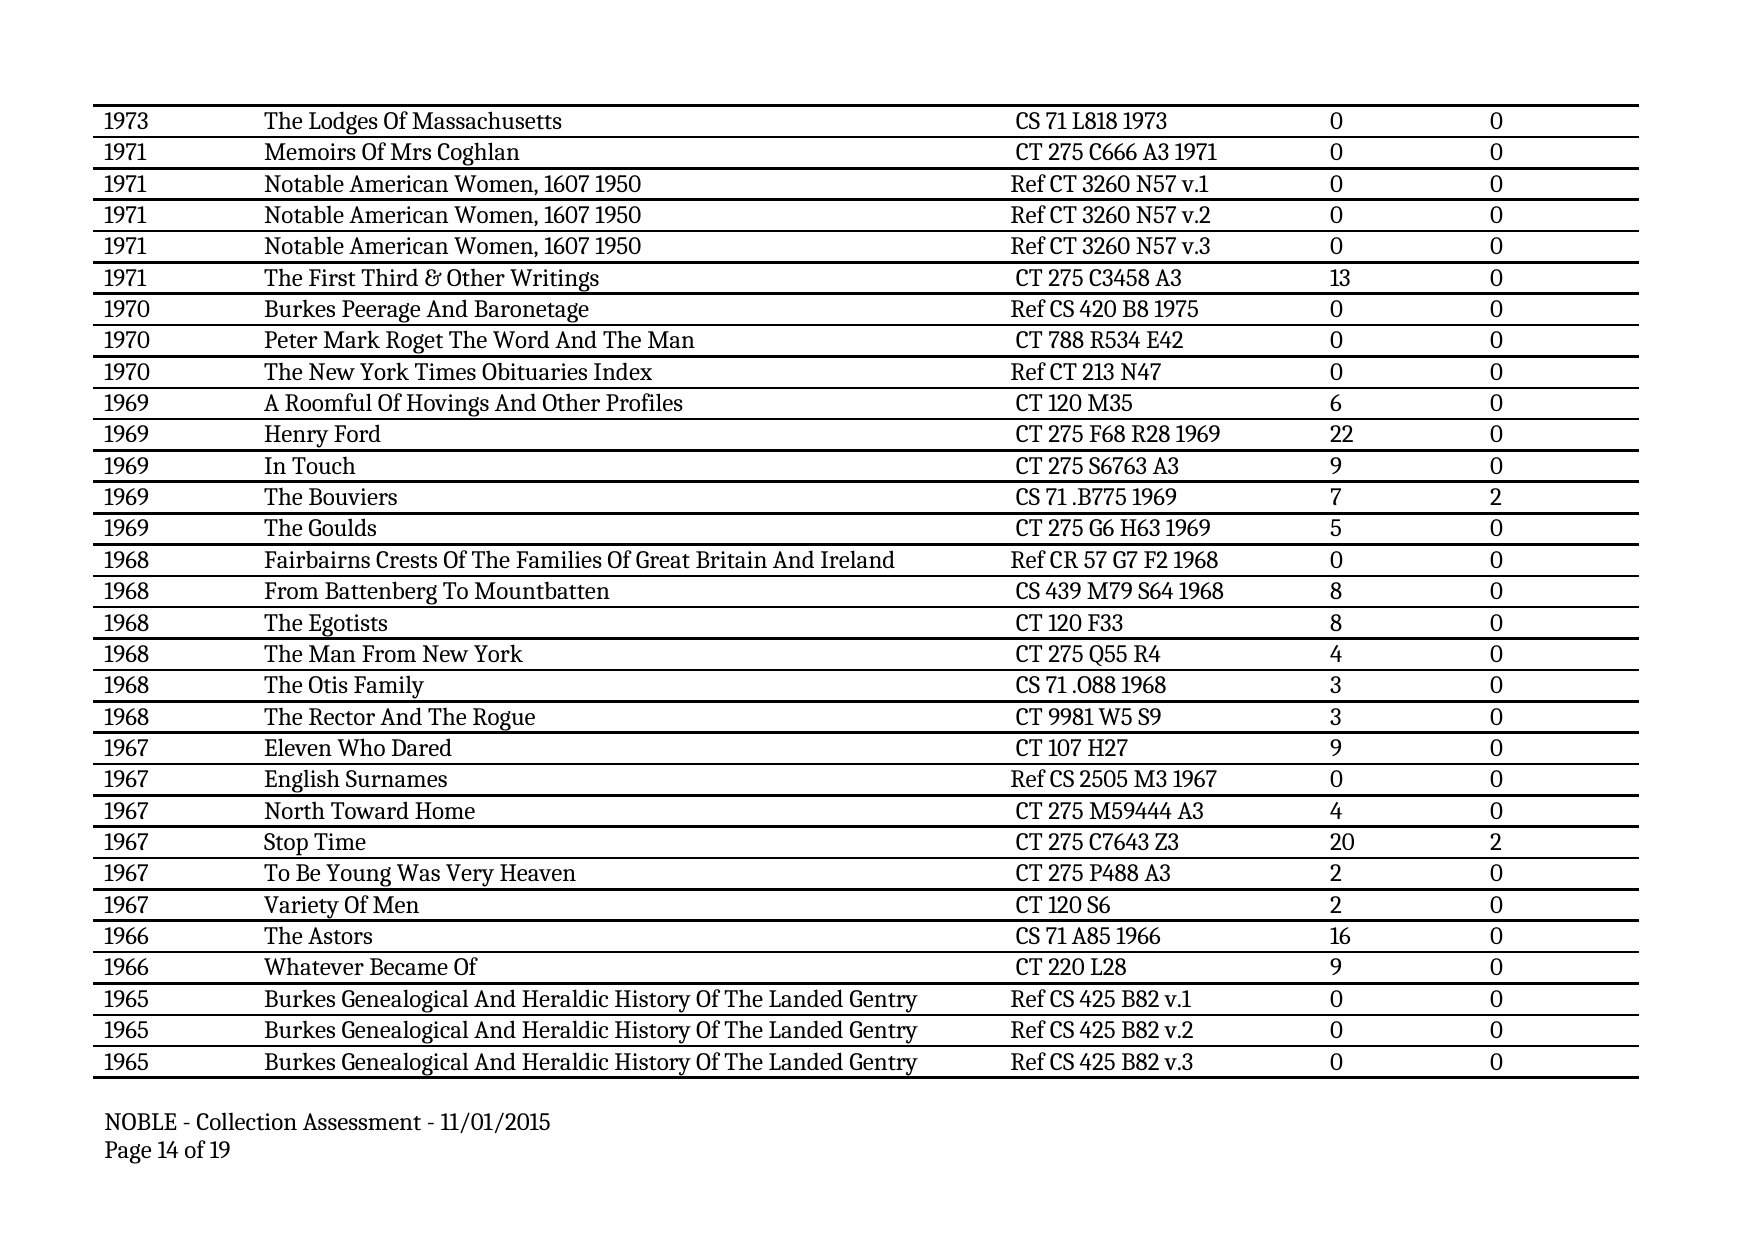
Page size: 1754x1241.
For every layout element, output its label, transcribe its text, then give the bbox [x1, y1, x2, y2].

table_cell 1968 [93, 577, 253, 606]
table_cell 0 [1319, 326, 1478, 355]
table_cell CT 275 C7643 Z3 [999, 828, 1319, 857]
table_cell 1968 [93, 703, 253, 731]
table_cell Ref CS 425 B82 v.1 [999, 985, 1319, 1013]
table_cell Burkes Genealogical And Heraldic History Of The Landed Gentry [253, 1016, 999, 1045]
table_cell 7 [1319, 483, 1478, 512]
table_cell 0 [1479, 264, 1638, 292]
table_cell 0 [1319, 107, 1478, 136]
table_cell In Touch [253, 452, 999, 480]
table_cell 3 [1319, 671, 1478, 700]
table_cell 0 [1319, 1016, 1478, 1045]
table_cell 1968 [93, 546, 253, 574]
table_cell 0 [1479, 953, 1638, 982]
table_cell 1968 [93, 671, 253, 700]
table_cell Notable American Women, 1607 1950 [253, 201, 999, 229]
table_cell 1971 [93, 232, 253, 261]
table_cell Ref CT 3260 N57 v.1 [999, 170, 1319, 198]
table_cell 2 [1319, 859, 1478, 888]
table_cell 8 [1319, 608, 1478, 637]
table_cell 0 [1479, 546, 1638, 574]
table_cell 1969 [93, 515, 253, 543]
table_cell 1970 [93, 326, 253, 355]
table_cell CT 120 F33 [999, 608, 1319, 637]
table_cell CT 120 M35 [999, 389, 1319, 418]
table_cell 5 [1319, 515, 1478, 543]
table_cell 0 [1479, 420, 1638, 449]
table_cell 0 [1479, 1016, 1638, 1045]
table_cell 1968 [93, 608, 253, 637]
table_cell 0 [1319, 295, 1478, 324]
table_cell 9 [1319, 452, 1478, 480]
table_cell Burkes Peerage And Baronetage [253, 295, 999, 324]
table_cell 2 [1479, 483, 1638, 512]
table_cell 0 [1319, 201, 1478, 229]
table_cell 0 [1479, 985, 1638, 1013]
table_cell 0 [1479, 358, 1638, 386]
table_cell 0 [1479, 326, 1638, 355]
table_cell CT 275 F68 R28 1969 [999, 420, 1319, 449]
table_cell 0 [1479, 922, 1638, 951]
table_cell 0 [1479, 201, 1638, 229]
table_cell 1967 [93, 859, 253, 888]
table_cell Variety Of Men [253, 891, 999, 919]
table_cell 1971 [93, 264, 253, 292]
table_cell 1970 [93, 358, 253, 386]
table_cell 0 [1319, 138, 1478, 167]
table_cell Notable American Women, 1607 1950 [253, 170, 999, 198]
table_cell 0 [1319, 1047, 1478, 1076]
table_cell 0 [1479, 138, 1638, 167]
table_cell CT 120 S6 [999, 891, 1319, 919]
table_cell 0 [1319, 358, 1478, 386]
table_cell 1969 [93, 452, 253, 480]
table_cell CS 71 .O88 1968 [999, 671, 1319, 700]
table_cell North Toward Home [253, 797, 999, 825]
table_cell Fairbairns Crests Of The Families Of Great Britain And Ireland [253, 546, 999, 574]
table_cell The Astors [253, 922, 999, 951]
table_cell 8 [1319, 577, 1478, 606]
table_cell To Be Young Was Very Heaven [253, 859, 999, 888]
table_cell Whatever Became Of [253, 953, 999, 982]
table_cell 0 [1479, 515, 1638, 543]
table_cell Ref CS 420 B8 1975 [999, 295, 1319, 324]
table_cell 1965 [93, 1047, 253, 1076]
table_cell 2 [1479, 828, 1638, 857]
table_cell 0 [1319, 985, 1478, 1013]
table_cell A Roomful Of Hovings And Other Profiles [253, 389, 999, 418]
table_cell CT 9981 W5 S9 [999, 703, 1319, 731]
table_cell CT 275 C666 A3 1971 [999, 138, 1319, 167]
table_cell 1966 [93, 922, 253, 951]
table_cell 0 [1479, 107, 1638, 136]
table_cell The Lodges Of Massachusetts [253, 107, 999, 136]
table_cell Eleven Who Dared [253, 734, 999, 763]
table_cell 0 [1479, 734, 1638, 763]
table_cell 22 [1319, 420, 1478, 449]
table_cell 0 [1479, 765, 1638, 794]
table_cell 9 [1319, 734, 1478, 763]
table_cell CT 107 H27 [999, 734, 1319, 763]
table_cell CS 71 A85 1966 [999, 922, 1319, 951]
table_cell 2 [1319, 891, 1478, 919]
table_cell Peter Mark Roget The Word And The Man [253, 326, 999, 355]
table_cell 1967 [93, 797, 253, 825]
table_cell 1967 [93, 765, 253, 794]
table_cell CS 71 .B775 1969 [999, 483, 1319, 512]
table_cell 1967 [93, 828, 253, 857]
table_cell Ref CS 425 B82 v.2 [999, 1016, 1319, 1045]
table_cell 0 [1479, 671, 1638, 700]
table_cell 1971 [93, 201, 253, 229]
table_cell The Man From New York [253, 640, 999, 668]
table_cell CT 220 L28 [999, 953, 1319, 982]
table_cell CT 275 C3458 A3 [999, 264, 1319, 292]
table_cell Burkes Genealogical And Heraldic History Of The Landed Gentry [253, 1047, 999, 1076]
table_cell 3 [1319, 703, 1478, 731]
table_cell 1973 [93, 107, 253, 136]
table_cell From Battenberg To Mountbatten [253, 577, 999, 606]
table_cell Stop Time [253, 828, 999, 857]
table_cell CT 275 P488 A3 [999, 859, 1319, 888]
table_cell Ref CT 3260 N57 v.3 [999, 232, 1319, 261]
table_cell 0 [1479, 452, 1638, 480]
table_cell 0 [1479, 859, 1638, 888]
table_cell 4 [1319, 797, 1478, 825]
table_cell 1965 [93, 1016, 253, 1045]
table_cell The Bouviers [253, 483, 999, 512]
table_cell The Egotists [253, 608, 999, 637]
table_cell Memoirs Of Mrs Coghlan [253, 138, 999, 167]
table_cell 0 [1319, 765, 1478, 794]
table_cell 0 [1479, 640, 1638, 668]
table_cell Henry Ford [253, 420, 999, 449]
table_cell 0 [1319, 170, 1478, 198]
table_cell The New York Times Obituaries Index [253, 358, 999, 386]
table_cell CS 71 L818 1973 [999, 107, 1319, 136]
table_cell 0 [1479, 608, 1638, 637]
table_cell 1967 [93, 891, 253, 919]
table_cell 1969 [93, 483, 253, 512]
table_cell Ref CT 213 N47 [999, 358, 1319, 386]
table_cell Ref CT 3260 N57 v.2 [999, 201, 1319, 229]
table_cell Burkes Genealogical And Heraldic History Of The Landed Gentry [253, 985, 999, 1013]
table_cell Notable American Women, 1607 1950 [253, 232, 999, 261]
table_cell CS 439 M79 S64 1968 [999, 577, 1319, 606]
table_cell 0 [1319, 232, 1478, 261]
table_cell 9 [1319, 953, 1478, 982]
table_cell 0 [1479, 891, 1638, 919]
table_cell 0 [1319, 546, 1478, 574]
table_cell 4 [1319, 640, 1478, 668]
table_cell 0 [1479, 389, 1638, 418]
table_cell CT 275 Q55 R4 [999, 640, 1319, 668]
table_cell CT 788 R534 E42 [999, 326, 1319, 355]
table_cell CT 275 G6 H63 1969 [999, 515, 1319, 543]
table_cell 6 [1319, 389, 1478, 418]
table_cell 13 [1319, 264, 1478, 292]
table_cell 1971 [93, 170, 253, 198]
table_cell CT 275 S6763 A3 [999, 452, 1319, 480]
table_cell 0 [1479, 295, 1638, 324]
table_cell Ref CS 2505 M3 1967 [999, 765, 1319, 794]
table_cell 0 [1479, 232, 1638, 261]
table_cell 0 [1479, 703, 1638, 731]
table_cell 1969 [93, 420, 253, 449]
table_cell English Surnames [253, 765, 999, 794]
table_cell 1965 [93, 985, 253, 1013]
table_cell 1971 [93, 138, 253, 167]
table_cell 0 [1479, 1047, 1638, 1076]
table_cell Ref CS 425 B82 v.3 [999, 1047, 1319, 1076]
table_cell 20 [1319, 828, 1478, 857]
table_cell CT 275 M59444 A3 [999, 797, 1319, 825]
table_cell 0 [1479, 797, 1638, 825]
table_cell Ref CR 57 G7 F2 1968 [999, 546, 1319, 574]
table_cell 0 [1479, 577, 1638, 606]
table_cell 1968 [93, 640, 253, 668]
table_cell 16 [1319, 922, 1478, 951]
table_cell 1970 [93, 295, 253, 324]
table_cell The Goulds [253, 515, 999, 543]
table_cell The Rector And The Rogue [253, 703, 999, 731]
table_cell 1969 [93, 389, 253, 418]
table_cell 1967 [93, 734, 253, 763]
table_cell The Otis Family [253, 671, 999, 700]
table_cell 1966 [93, 953, 253, 982]
table_cell The First Third & Other Writings [253, 264, 999, 292]
table_cell 0 [1479, 170, 1638, 198]
